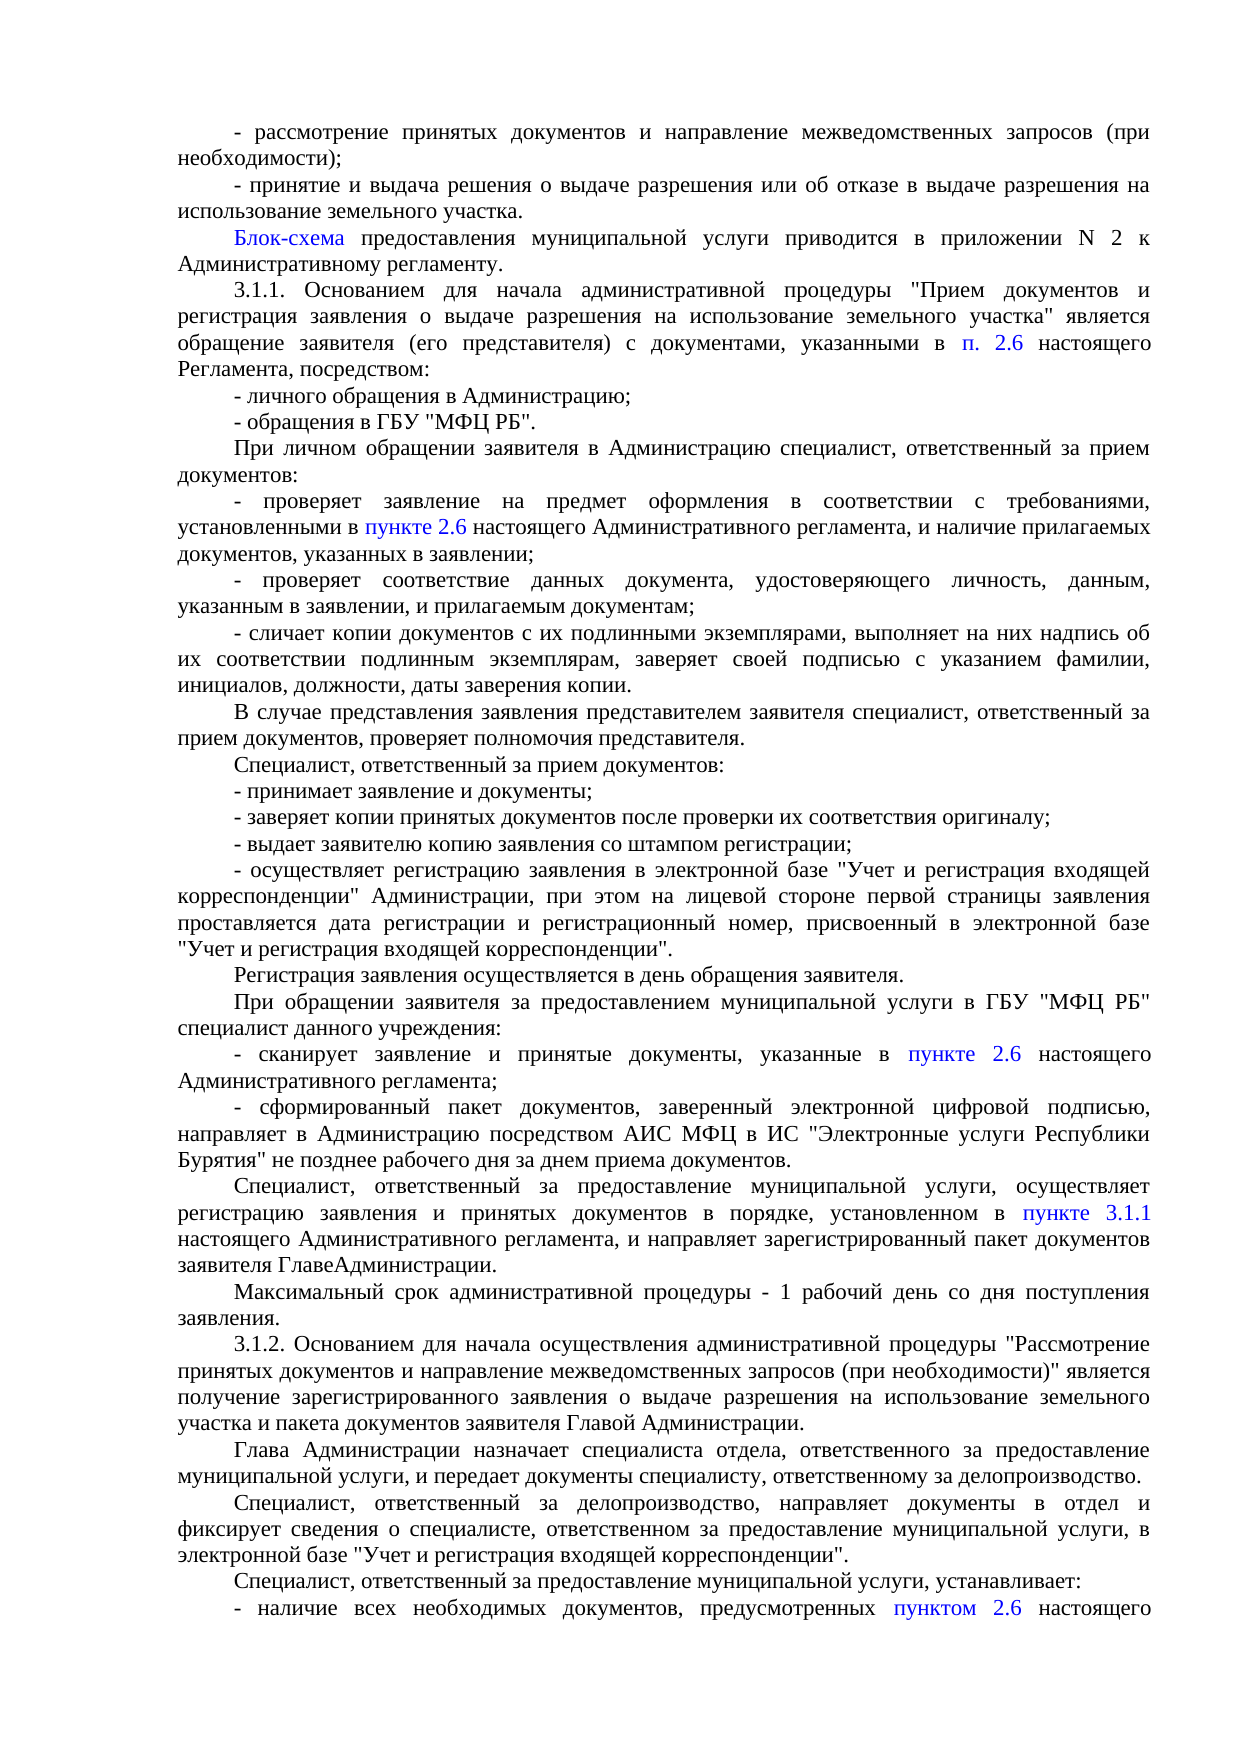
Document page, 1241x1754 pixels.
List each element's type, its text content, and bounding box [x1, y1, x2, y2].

text - сканирует заявление и принятые документы, указанные в пункте 2.6 настоящего Административного регламента; [177, 1041, 1152, 1093]
text - проверяет соответствие данных документа, удостоверяющего личность, данным, указанным в заявлении, и прилагаемым документам; [177, 566, 1152, 619]
text Специалист, ответственный за прием документов: [177, 751, 1152, 777]
text При личном обращении заявителя в Администрацию специалист, ответственный за прием документов: [177, 434, 1152, 487]
text В случае представления заявления представителем заявителя специалист, ответственный за прием документов, проверяет полномочия представителя. [177, 698, 1152, 751]
text Регистрация заявления осуществляется в день обращения заявителя. [177, 961, 1152, 988]
text При обращении заявителя за предоставлением муниципальной услуги в ГБУ "МФЦ РБ" специалист данного учреждения: [177, 988, 1152, 1041]
text 3.1.2. Основанием для начала осуществления административной процедуры "Рассмотрение принятых документов и направление межведомственных запросов (при необходимости)" является получение зарегистрированного заявления о выдаче разрешения на использование земельного участка и пакета документов заявителя Главой Администрации. [177, 1330, 1152, 1436]
text - сличает копии документов с их подлинными экземплярами, выполняет на них надпись об их соответствии подлинным экземплярам, заверяет своей подписью с указанием фамилии, инициалов, должности, даты заверения копии. [177, 619, 1152, 698]
text - рассмотрение принятых документов и направление межведомственных запросов (при необходимости); [177, 118, 1152, 171]
text Максимальный срок административной процедуры - 1 рабочий день со дня поступления заявления. [177, 1278, 1152, 1330]
text Специалист, ответственный за предоставление муниципальной услуги, устанавливает: [177, 1568, 1152, 1594]
text 3.1.1. Основанием для начала административной процедуры "Прием документов и регистрация заявления о выдаче разрешения на использование земельного участка" является обращение заявителя (его представителя) с документами, указанными в п. 2.6 настоящего Регламента, посредством: [177, 276, 1152, 382]
text - заверяет копии принятых документов после проверки их соответствия оригиналу; [177, 803, 1152, 830]
text - личного обращения в Администрацию; [177, 382, 1152, 408]
text Специалист, ответственный за предоставление муниципальной услуги, осуществляет регистрацию заявления и принятых документов в порядке, установленном в пункте 3.1.1 настоящего Административного регламента, и направляет зарегистрированный пакет документов заявителя ГлавеАдминистрации. [177, 1172, 1152, 1278]
text - выдает заявителю копию заявления со штампом регистрации; [177, 830, 1152, 856]
text - принятие и выдача решения о выдаче разрешения или об отказе в выдаче разрешения на использование земельного участка. [177, 171, 1152, 223]
text - сформированный пакет документов, заверенный электронной цифровой подписью, направляет в Администрацию посредством АИС МФЦ в ИС "Электронные услуги Республики Бурятия" не позднее рабочего дня за днем приема документов. [177, 1093, 1152, 1172]
text Глава Администрации назначает специалиста отдела, ответственного за предоставление муниципальной услуги, и передает документы специалисту, ответственному за делопроизводство. [177, 1436, 1152, 1488]
text - обращения в ГБУ "МФЦ РБ". [177, 408, 1152, 434]
text - принимает заявление и документы; [177, 777, 1152, 803]
text Блок-схема предоставления муниципальной услуги приводится в приложении N 2 к Административному регламенту. [177, 223, 1152, 276]
text - проверяет заявление на предмет оформления в соответствии с требованиями, установленными в пункте 2.6 настоящего Административного регламента, и наличие прилагаемых документов, указанных в заявлении; [177, 487, 1152, 566]
text - осуществляет регистрацию заявления в электронной базе "Учет и регистрация входящей корреспонденции" Администрации, при этом на лицевой стороне первой страницы заявления проставляется дата регистрации и регистрационный номер, присвоенный в электронной базе "Учет и регистрация входящей корреспонденции". [177, 856, 1152, 961]
text Специалист, ответственный за делопроизводство, направляет документы в отдел и фиксирует сведения о специалисте, ответственном за предоставление муниципальной услуги, в электронной базе "Учет и регистрация входящей корреспонденции". [177, 1488, 1152, 1568]
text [177, 1594, 1152, 1620]
